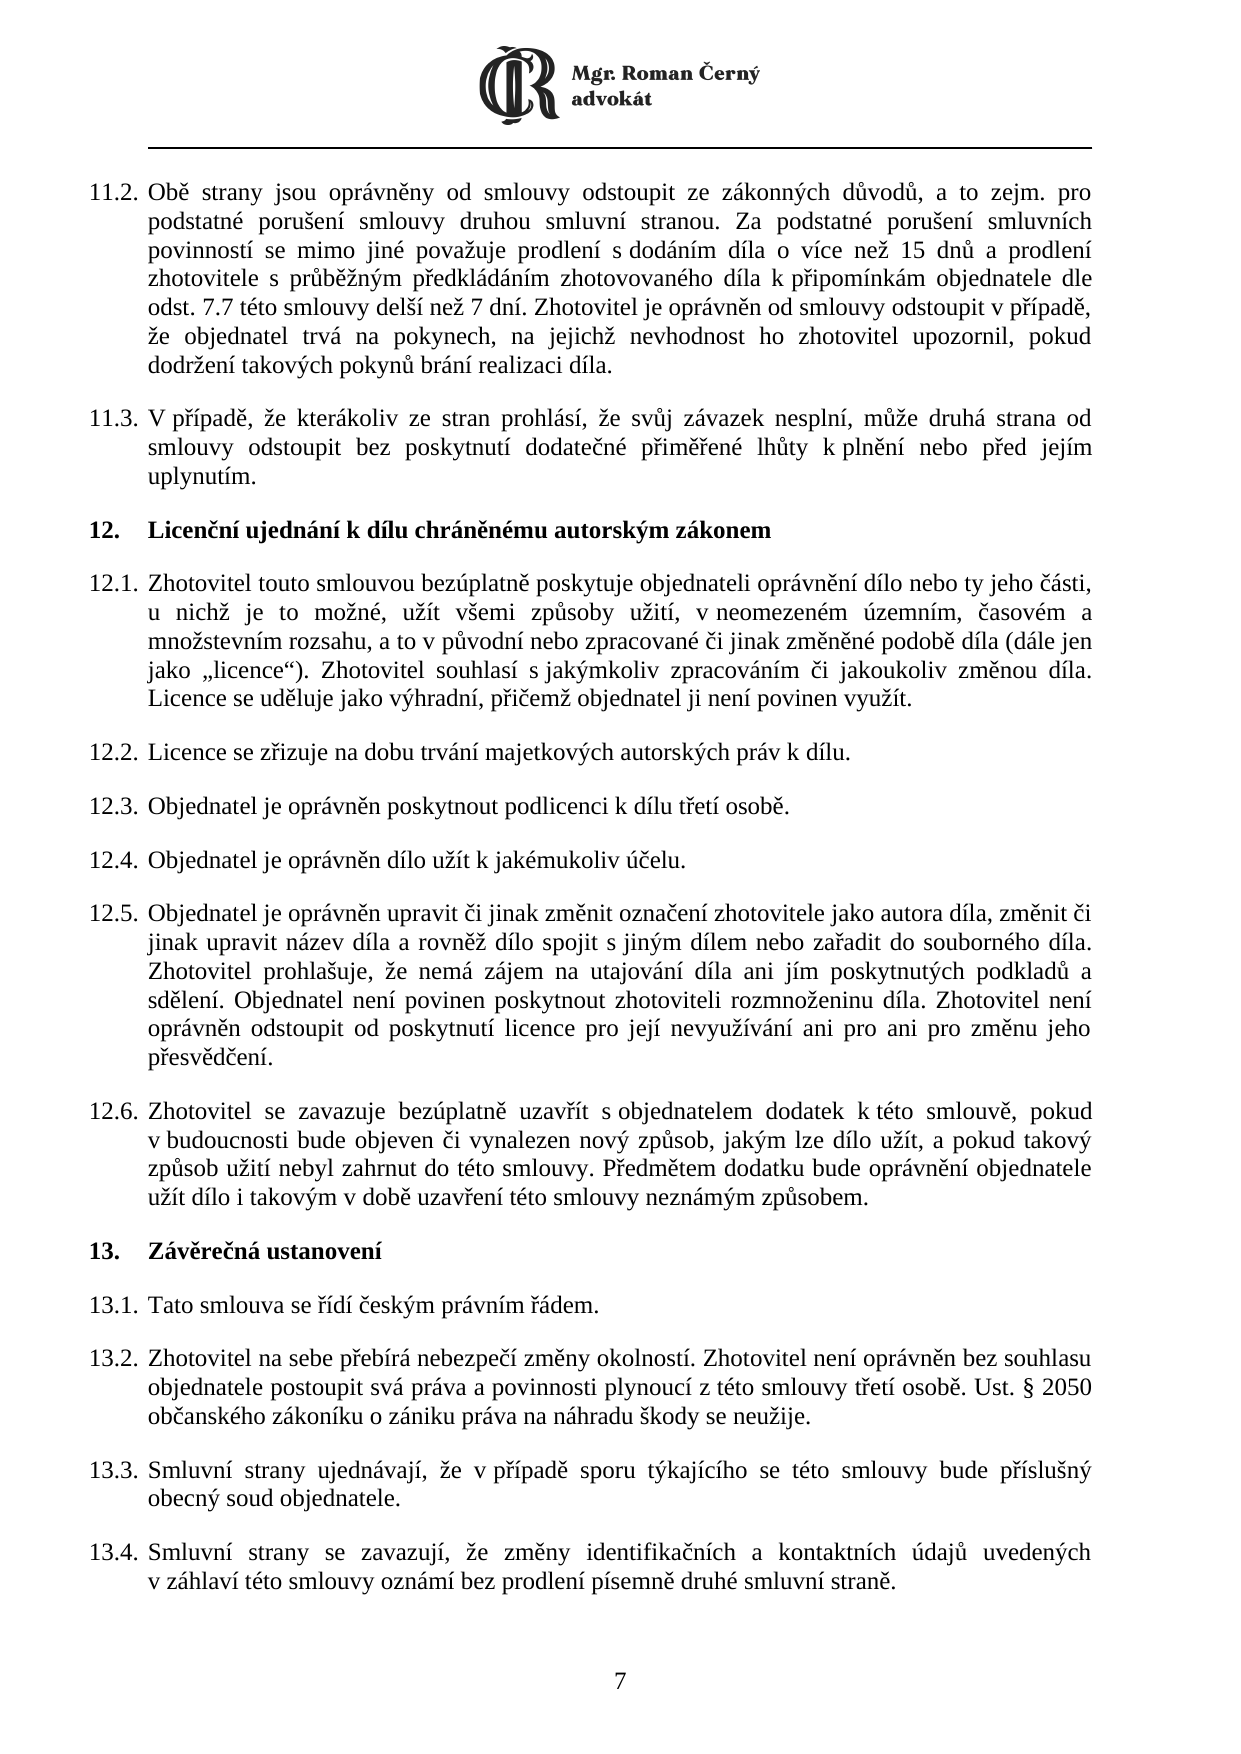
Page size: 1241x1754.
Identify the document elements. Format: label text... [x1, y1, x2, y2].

text Smluvní strany se zavazují, že změny identifikačních a kontaktních údajů uvedených v záhlaví této smlouvy oznámí bez prodlení písemně druhé smluvní straně. [89, 1537, 1092, 1595]
text Licenční ujednání k dílu chráněnému autorským zákonem [89, 515, 1092, 543]
text V případě, že kterákoliv ze stran prohlásí, že svůj závazek nesplní, může druhá strana od smlouvy odstoupit bez poskytnutí dodatečné přiměřené lhůty k plnění nebo před jejím uplynutím. [89, 403, 1092, 490]
text Zhotovitel se zavazuje bezúplatně uzavřít s objednatelem dodatek k této smlouvě, pokud v budoucnosti bude objeven či vynalezen nový způsob, jakým lze dílo užít, a pokud takový způsob užití nebyl zahrnut do této smlouvy. Předmětem dodatku bude oprávnění objednatele užít dílo i takovým v době uzavření této smlouvy neznámým způsobem. [89, 1096, 1092, 1211]
text Tato smlouva se řídí českým právním řádem. [89, 1290, 1092, 1318]
text Zhotovitel touto smlouvou bezúplatně poskytuje objednateli oprávnění dílo nebo ty jeho části, u nichž je to možné, užít všemi způsoby užití, v neomezeném územním, časovém a množstevním rozsahu, a to v původní nebo zpracované či jinak změněné podobě díla (dále jen jako „licence“). Zhotovitel souhlasí s jakýmkoliv zpracováním či jakoukoliv změnou díla. Licence se uděluje jako výhradní, přičemž objednatel ji není povinen využít. [89, 568, 1092, 712]
picture [479, 46, 760, 125]
text Závěrečná ustanovení [89, 1236, 1092, 1265]
text Licence se zřizuje na dobu trvání majetkových autorských práv k dílu. [89, 737, 1092, 766]
text Objednatel je oprávněn poskytnout podlicenci k dílu třetí osobě. [89, 791, 1092, 820]
text Objednatel je oprávněn upravit či jinak změnit označení zhotovitele jako autora díla, změnit či jinak upravit název díla a rovněž dílo spojit s jiným dílem nebo zařadit do souborného díla. Zhotovitel prohlašuje, že nemá zájem na utajování díla ani jím poskytnutých podkladů a sdělení. Objednatel není povinen poskytnout zhotoviteli rozmnoženinu díla. Zhotovitel není oprávněn odstoupit od poskytnutí licence pro její nevyužívání ani pro ani pro změnu jeho přesvědčení. [89, 898, 1092, 1071]
text Smluvní strany ujednávají, že v případě sporu týkajícího se této smlouvy bude příslušný obecný soud objednatele. [89, 1455, 1092, 1512]
text Zhotovitel na sebe přebírá nebezpečí změny okolností. Zhotovitel není oprávněn bez souhlasu objednatele postoupit svá práva a povinnosti plynoucí z této smlouvy třetí osobě. Ust. § 2050 občanského zákoníku o zániku práva na náhradu škody se neužije. [89, 1343, 1092, 1430]
text Objednatel je oprávněn dílo užít k jakémukoliv účelu. [89, 845, 1092, 873]
text Obě strany jsou oprávněny od smlouvy odstoupit ze zákonných důvodů, a to zejm. pro podstatné porušení smlouvy druhou smluvní stranou. Za podstatné porušení smluvních povinností se mimo jiné považuje prodlení s dodáním díla o více než 15 dnů a prodlení zhotovitele s průběžným předkládáním zhotovovaného díla k připomínkám objednatele dle odst. 7.7 této smlouvy delší než 7 dní. Zhotovitel je oprávněn od smlouvy odstoupit v případě, že objednatel trvá na pokynech, na jejichž nevhodnost ho zhotovitel upozornil, pokud dodržení takových pokynů brání realizaci díla. [89, 177, 1092, 378]
